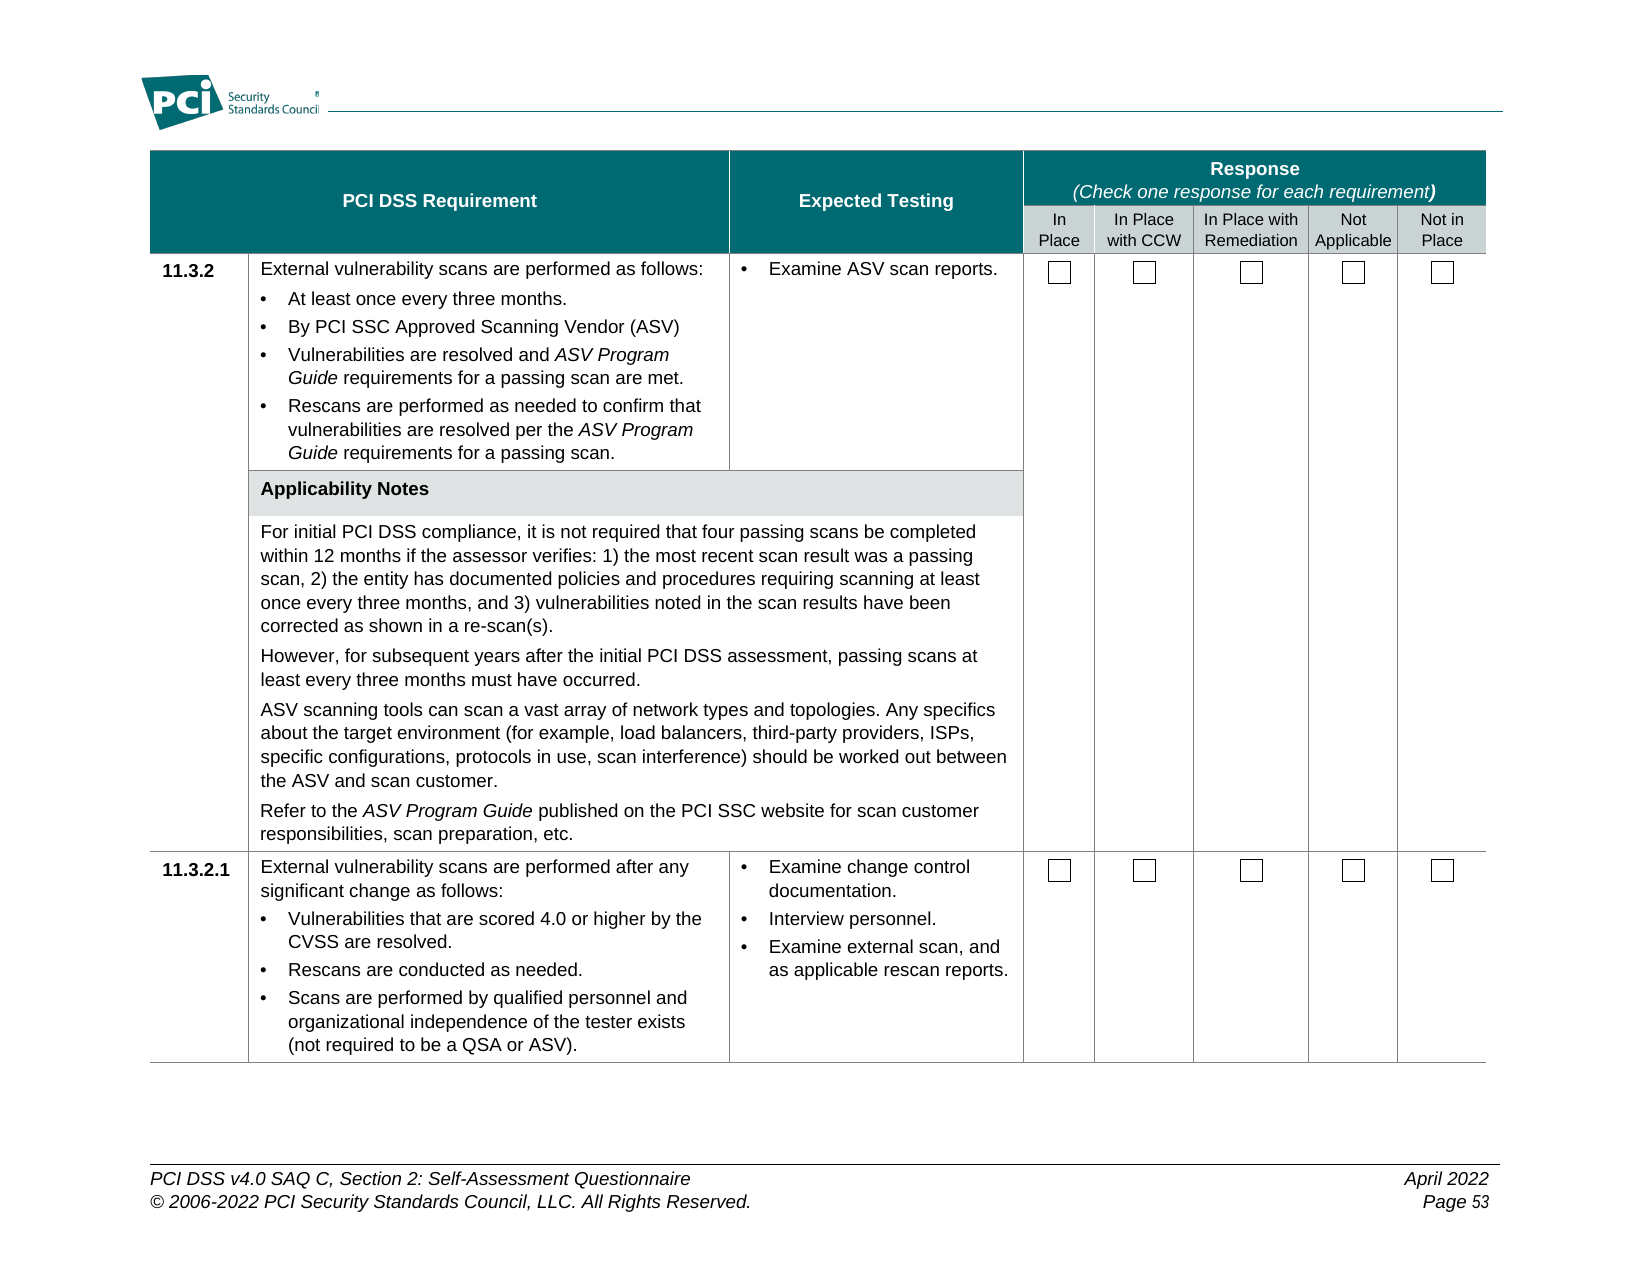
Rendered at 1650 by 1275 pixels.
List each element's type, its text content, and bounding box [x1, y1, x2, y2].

table_cell [1309, 254, 1397, 851]
table_header PCI DSS Requirement [150, 151, 729, 253]
table_cell [1024, 254, 1094, 851]
table_cell [1194, 852, 1308, 1062]
table_cell [1024, 852, 1094, 1062]
table_cell [1095, 852, 1193, 1062]
table_header Expected Testing [730, 151, 1023, 253]
table_cell Examine ASV scan reports. [730, 254, 1023, 470]
table_cell External vulnerability scans are performed as follows: At least once every three months. By PCI SSC Approved Scanning Vendor (ASV) Vulnerabilities are resolved and ASV Program Guide requirements for a passing scan are met. Rescans are performed as needed to confirm that vulnerabilities are resolved per the ASV Program Guide requirements for a passing scan. [249, 254, 729, 470]
table_cell [1398, 254, 1486, 851]
table_cell Examine change control documentation. Interview personnel. Examine external scan, and as applicable rescan reports. [730, 852, 1023, 1062]
table_cell [1398, 852, 1486, 1062]
table_cell Not Applicable [1309, 206, 1397, 253]
table_cell For initial PCI DSS compliance, it is not required that four passing scans be completed within 12 months if the assessor verifies: 1) the most recent scan result was a passing scan, 2) the entity has documented policies and procedures requiring scanning at least once every three months, and 3) vulnerabilities noted in the scan results have been corrected as shown in a re-scan(s). However, for subsequent years after the initial PCI DSS assessment, passing scans at least every three months must have occurred. ASV scanning tools can scan a vast array of network types and topologies. Any specifics about the target environment (for example, load balancers, third-party providers, ISPs, specific configurations, protocols in use, scan interference) should be worked out between the ASV and scan customer. Refer to the ASV Program Guide published on the PCI SSC website for scan customer responsibilities, scan preparation, etc. [249, 516, 1023, 851]
table_header Response♦ (Check one response for each requirement) [1024, 151, 1486, 205]
table_cell Applicability Notes [249, 471, 1023, 516]
table_cell [1194, 254, 1308, 851]
table_cell In Place [1024, 206, 1094, 253]
table_cell External vulnerability scans are performed after any significant change as follows: Vulnerabilities that are scored 4.0 or higher by the CVSS are resolved. Rescans are conducted as needed. Scans are performed by qualified personnel and organizational independence of the tester exists (not required to be a QSA or ASV). [249, 852, 729, 1062]
table_cell [1095, 254, 1193, 851]
table_cell In Place with Remediation [1194, 206, 1308, 253]
table_cell In Place with CCW [1095, 206, 1193, 253]
table_cell [1309, 852, 1397, 1062]
table_cell Not in Place [1398, 206, 1486, 253]
picture [141, 75, 319, 130]
table_cell 11.3.2 [150, 254, 248, 851]
table_cell 11.3.2.1 [150, 852, 248, 1062]
